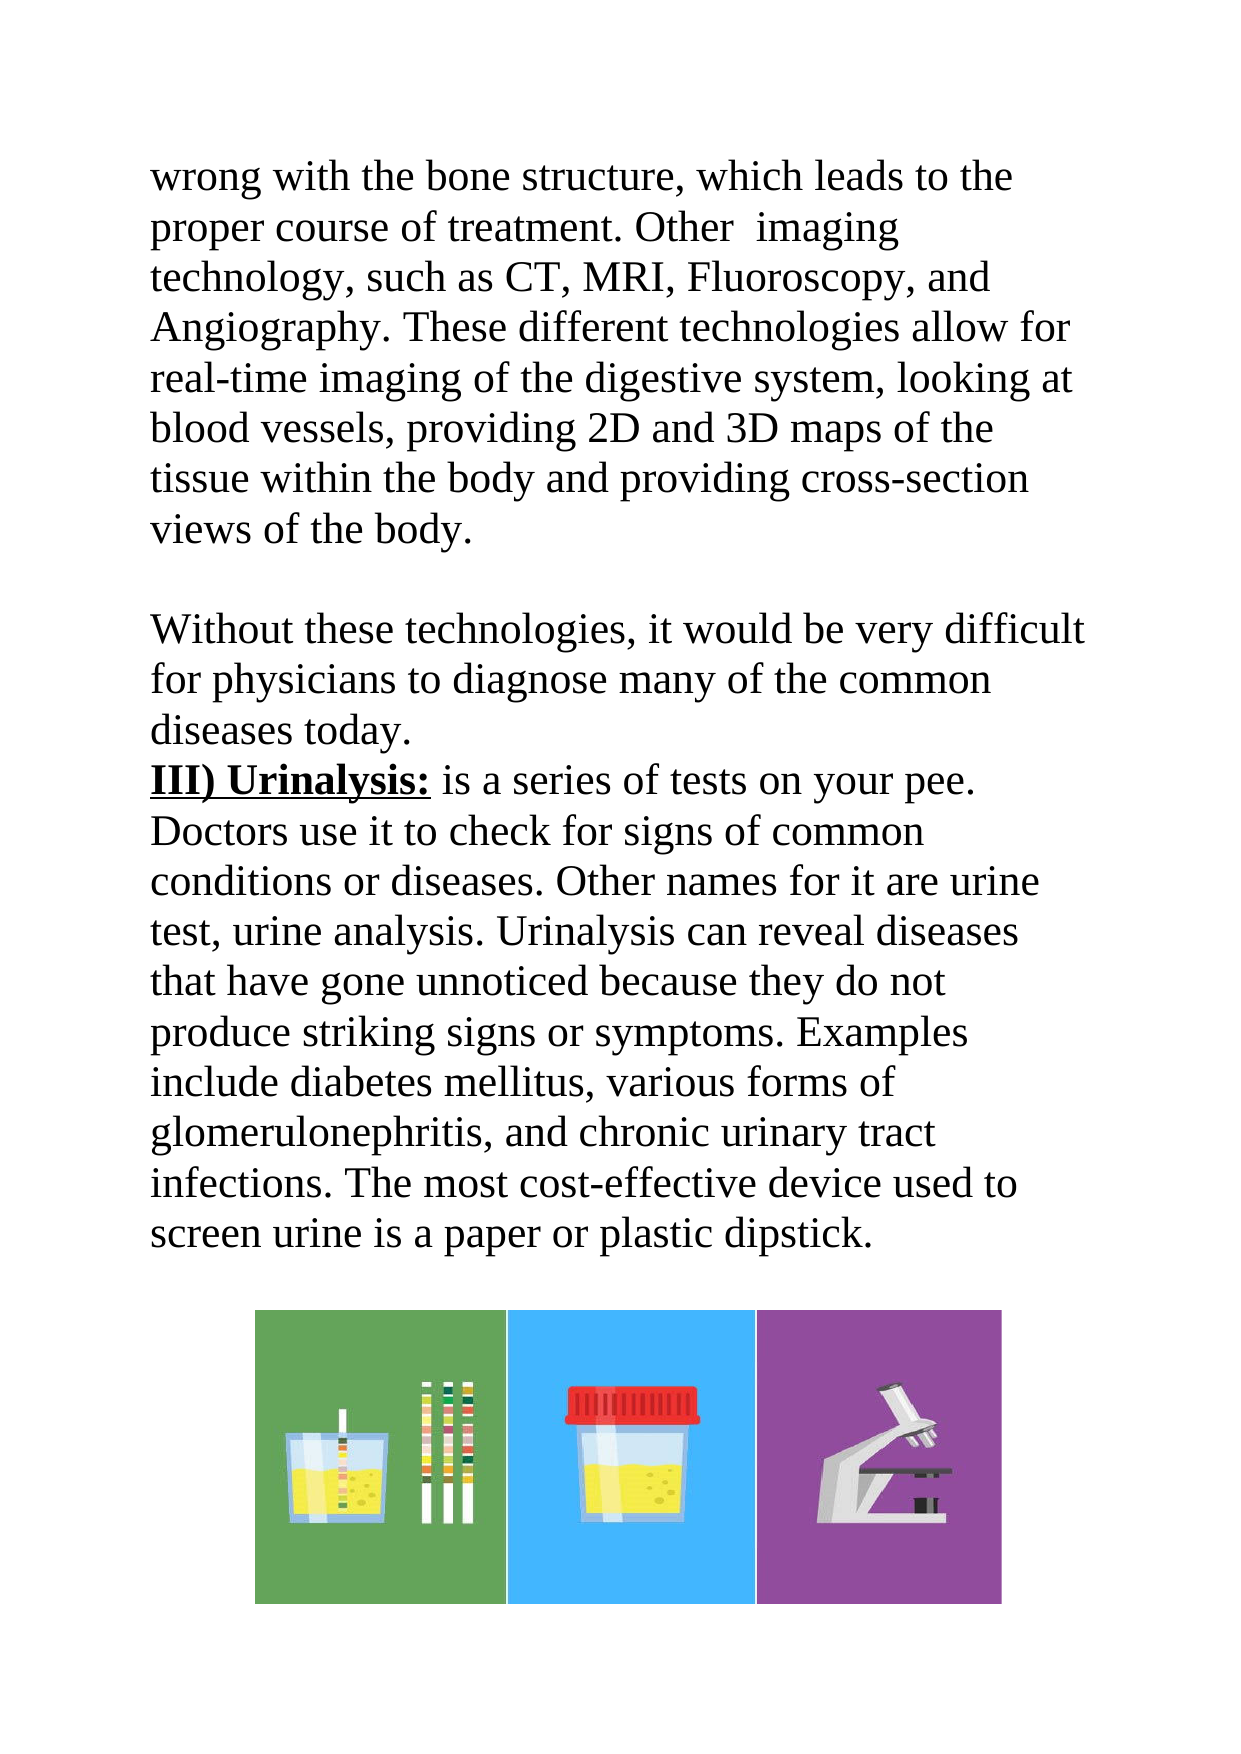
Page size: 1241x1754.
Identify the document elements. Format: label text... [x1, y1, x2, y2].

text III) Urinalysis: is a series of tests on your pee. Doctors use it to check for signs of common conditions or diseases. Other names for it are urine test, urine analysis. Urinalysis can reveal diseases that have gone unnoticed because they do not produce striking signs or symptoms. Examples include diabetes mellitus, various forms of glomerulonephritis, and chronic urinary tract infections. The most cost-effective device used to screen urine is a paper or plastic dipstick. [150, 754, 1090, 1257]
picture [255, 1310, 1002, 1604]
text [150, 150, 1090, 552]
text Without these technologies, it would be very difficult for physicians to diagnose many of the common diseases today. [150, 603, 1090, 754]
